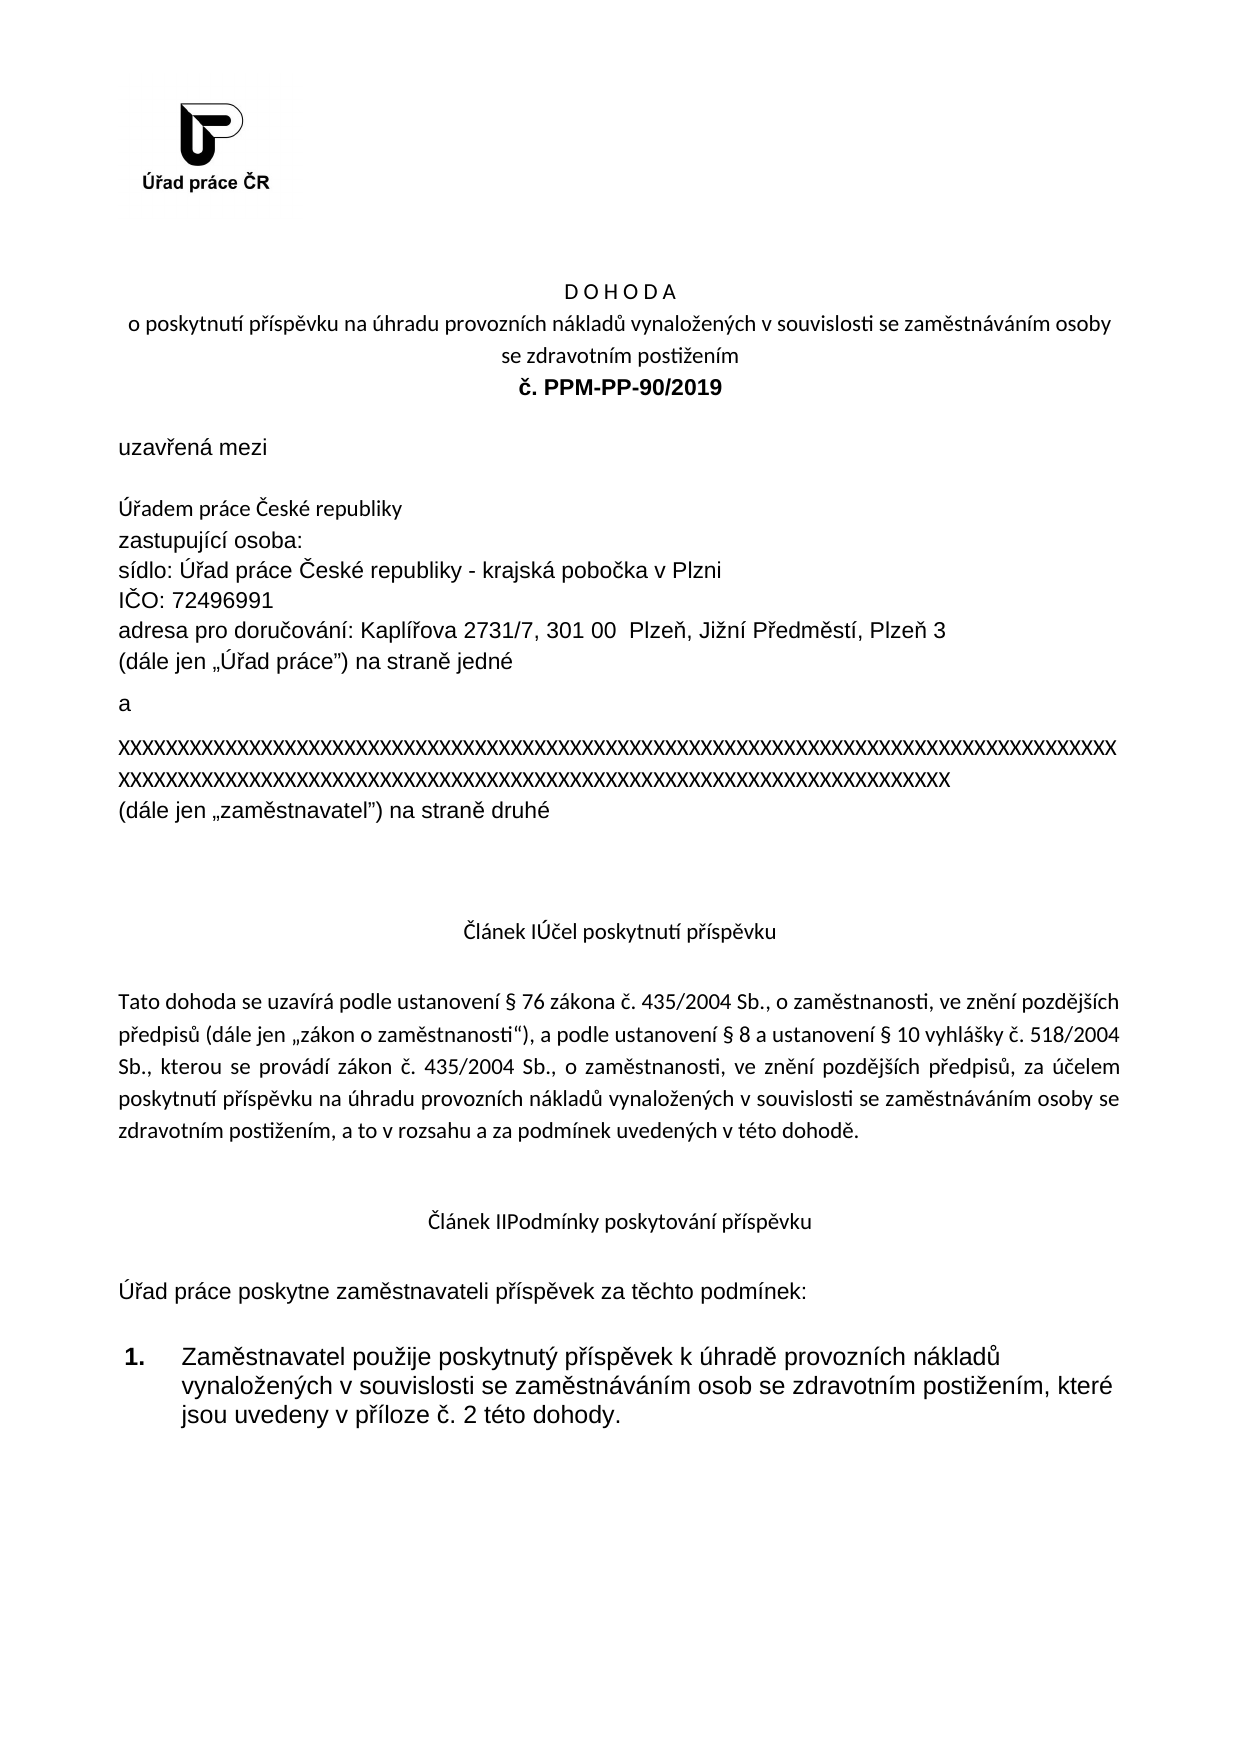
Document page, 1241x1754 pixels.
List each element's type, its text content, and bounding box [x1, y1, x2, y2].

text (dále jen „zaměstnavatel”) na straně druhé [118, 797, 1122, 824]
text Úřad práce poskytne zaměstnavateli příspěvek za těchto podmínek: [118, 1278, 1122, 1304]
text uzavřená mezi [118, 434, 1122, 461]
text (dále jen „Úřad práce”) na straně jedné [118, 648, 1122, 674]
text a [118, 690, 1122, 717]
